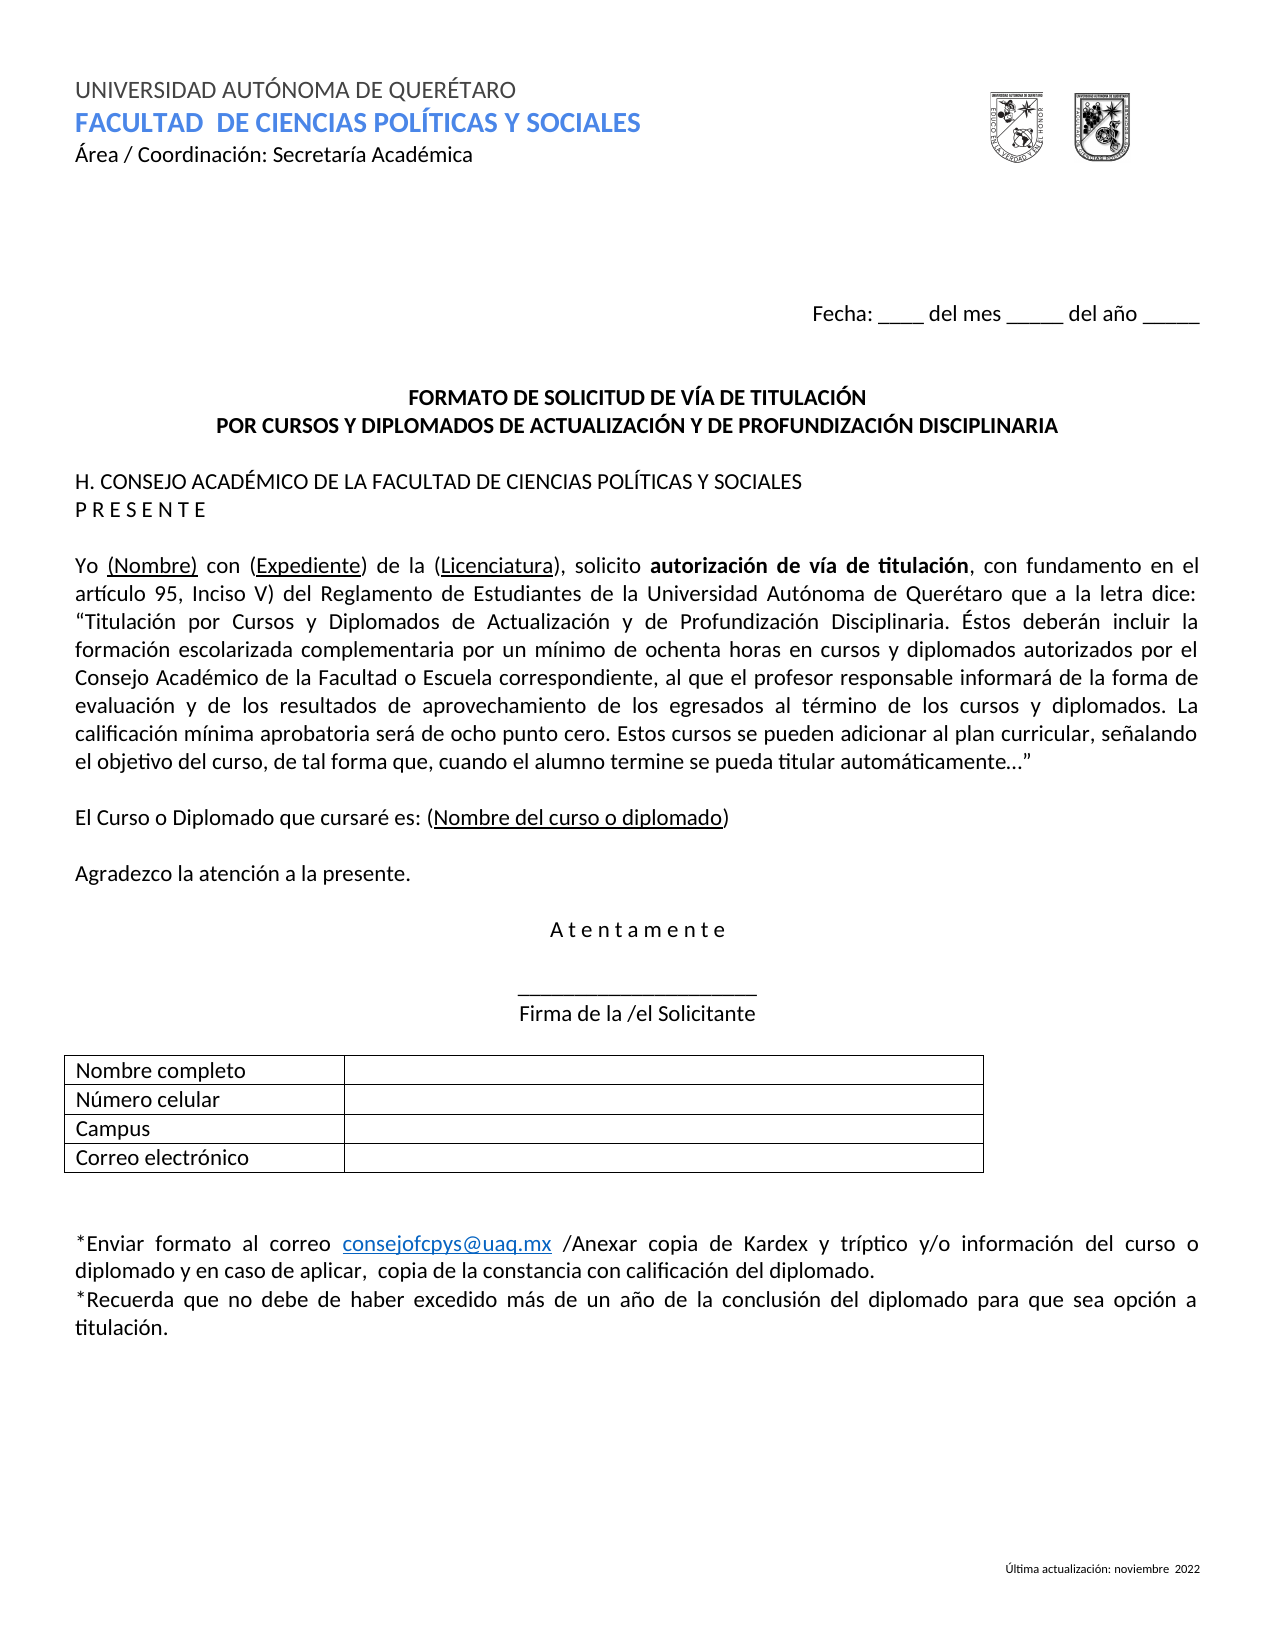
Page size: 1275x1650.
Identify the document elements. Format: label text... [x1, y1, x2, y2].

text *Enviar formato al correo consejofcpys@uaq.mx /Anexar copia de Kardex y tríptico y/o información del curso o diplomado y en caso de aplicar, copia de la constancia con calificación del diplomado. [75, 1229, 1200, 1285]
table_cell Número celular [65, 1085, 344, 1113]
table_cell [345, 1085, 983, 1113]
text Agradezco la atención a la presente. [75, 859, 1200, 887]
text *Recuerda que no debe de haber excedido más de un año de la conclusión del diplomado para que sea opción a titulación. [75, 1285, 1200, 1341]
table_cell [345, 1115, 983, 1142]
picture [990, 92, 1043, 163]
table_header [345, 1056, 983, 1084]
text FORMATO DE SOLICITUD DE VÍA DE TITULACIÓN [75, 383, 1200, 411]
text Yo (Nombre) con (Expediente) de la (Licenciatura), solicito autorización de vía de titulación, con fundamento en el artículo 95, Inciso V) del Reglamento de Estudiantes de la Universidad Autónoma de Querétaro que a la letra dice: “Titulación por Cursos y Diplomados de Actualización y de Profundización Disciplinaria. Éstos deberán incluir la formación escolarizada complementaria por un mínimo de ochenta horas en cursos y diplomados autorizados por el Consejo Académico de la Facultad o Escuela correspondiente, al que el profesor responsable informará de la forma de evaluación y de los resultados de aprovechamiento de los egresados al término de los cursos y diplomados. La calificación mínima aprobatoria será de ocho punto cero. Estos cursos se pueden adicionar al plan curricular, señalando el objetivo del curso, de tal forma que, cuando el alumno termine se pueda titular automáticamente…” [75, 551, 1200, 775]
table_cell Campus [65, 1115, 344, 1142]
table_cell [345, 1144, 983, 1172]
text _____________________ [75, 971, 1200, 999]
text A t e n t a m e n t e [75, 915, 1200, 943]
text Fecha: ____ del mes _____ del año _____ [75, 299, 1200, 327]
picture [1073, 92, 1132, 163]
table_header Nombre completo [65, 1056, 344, 1084]
text El Curso o Diplomado que cursaré es: (Nombre del curso o diplomado) [75, 803, 1200, 831]
text Firma de la /el Solicitante [75, 999, 1200, 1027]
text P R E S E N T E [75, 495, 1200, 523]
table_cell Correo electrónico [65, 1144, 344, 1172]
text H. CONSEJO ACADÉMICO DE LA FACULTAD DE CIENCIAS POLÍTICAS Y SOCIALES [75, 467, 1200, 495]
text POR CURSOS Y DIPLOMADOS DE ACTUALIZACIÓN Y DE PROFUNDIZACIÓN DISCIPLINARIA [75, 411, 1200, 439]
